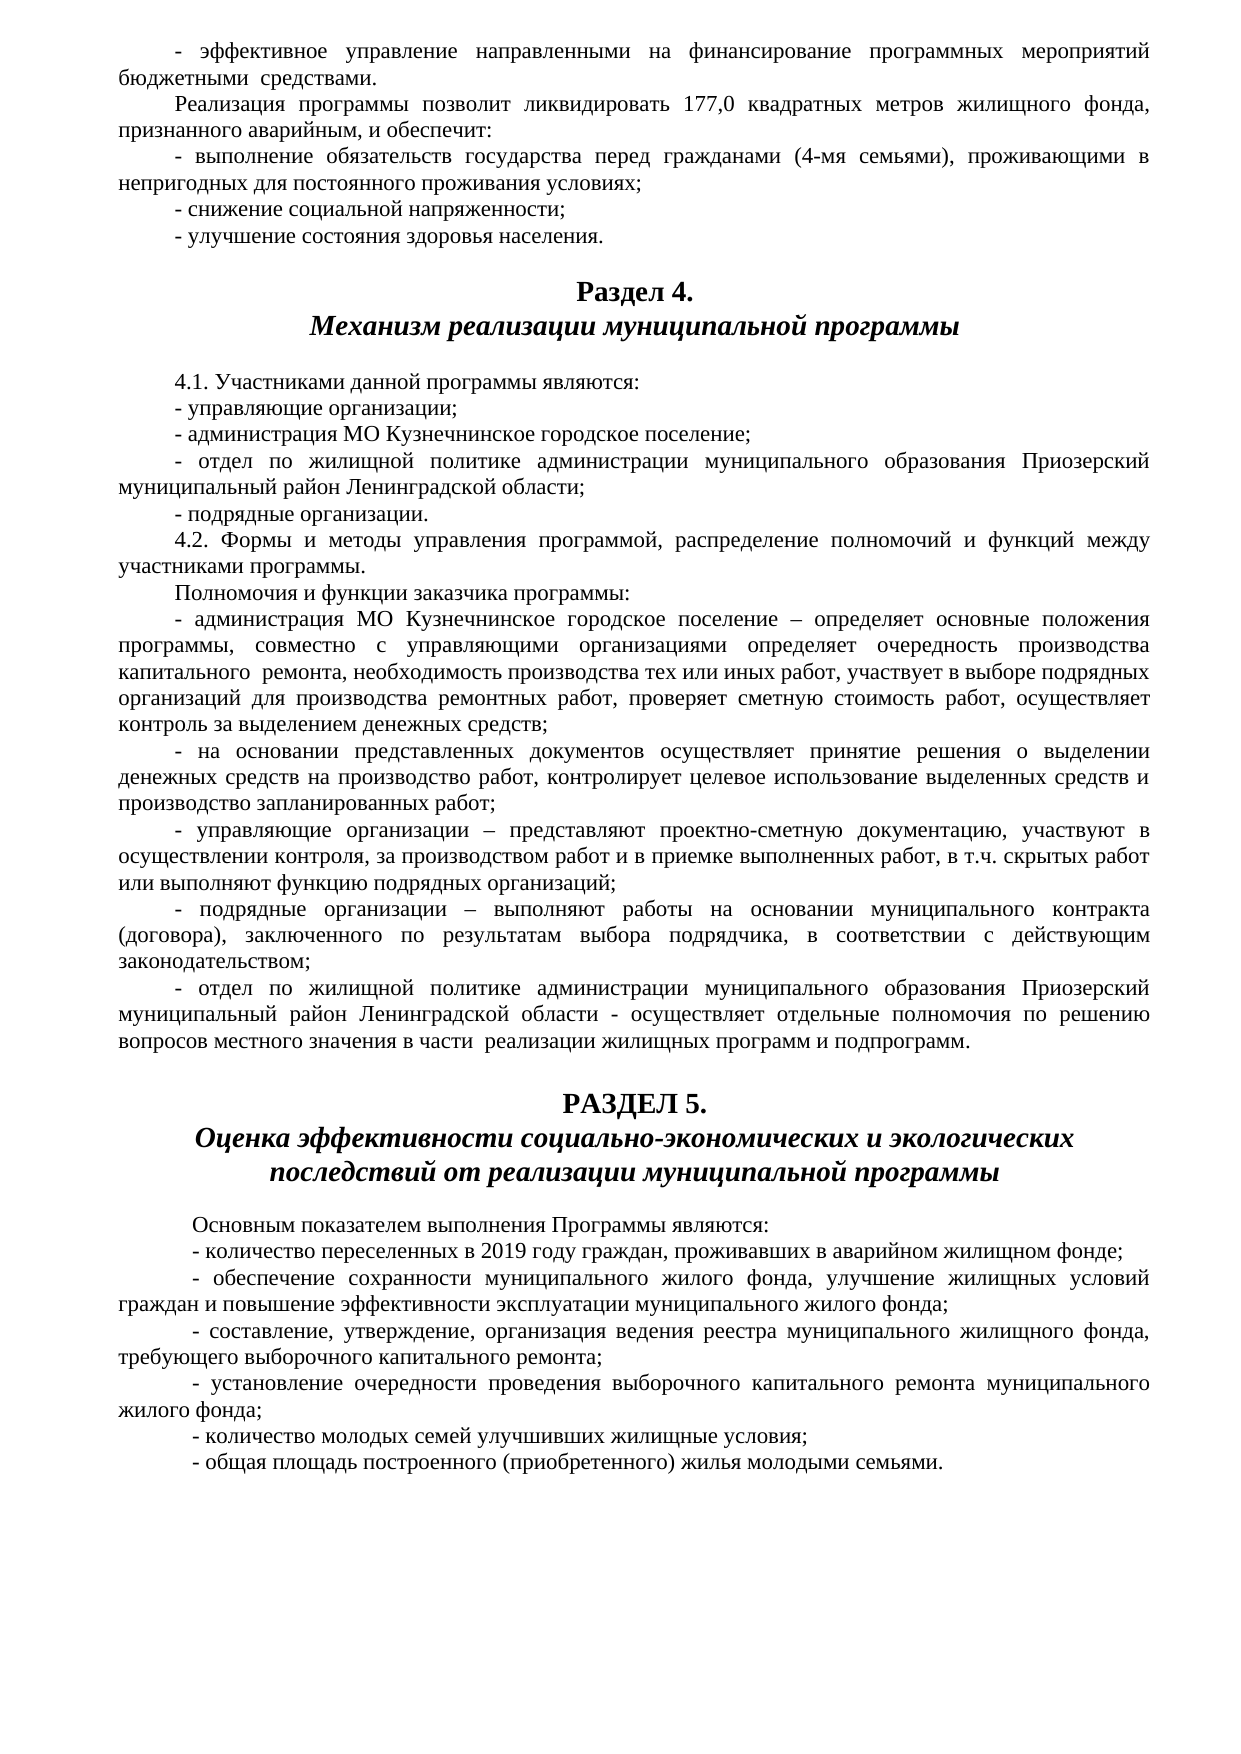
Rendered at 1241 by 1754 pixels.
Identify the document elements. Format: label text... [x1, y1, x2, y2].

text - подрядные организации – выполняют работы на основании муниципального контракта (договора), заключенного по результатам выбора подрядчика, в соответствии с действующим законодательством; [118, 895, 1152, 974]
text - снижение социальной напряженности; [118, 195, 1152, 222]
text - администрация МО Кузнечнинское городское поселение – определяет основные положения программы, совместно с управляющими организациями определяет очередность производства капитального ремонта, необходимость производства тех или иных работ, участвует в выборе подрядных организаций для производства ремонтных работ, проверяет сметную стоимость работ, осуществляет контроль за выделением денежных средств; [118, 605, 1152, 737]
text Раздел 4. [118, 274, 1152, 308]
text Механизм реализации муниципальной программы [118, 308, 1152, 341]
text Реализация программы позволит ликвидировать 177,0 квадратных метров жилищного фонда, признанного аварийным, и обеспечит: [118, 90, 1152, 143]
text - эффективное управление направленными на финансирование программных мероприятий бюджетными средствами. [118, 37, 1152, 90]
text - количество молодых семей улучшивших жилищные условия; [118, 1422, 1152, 1448]
text РАЗДЕЛ 5. [118, 1087, 1152, 1120]
text Полномочия и функции заказчика программы: [118, 579, 1152, 605]
text - управляющие организации; [118, 394, 1152, 421]
text 4.1. Участниками данной программы являются: [118, 368, 1152, 394]
text - управляющие организации – представляют проектно-сметную документацию, участвуют в осуществлении контроля, за производством работ и в приемке выполненных работ, в т.ч. скрытых работ или выполняют функцию подрядных организаций; [118, 816, 1152, 895]
text Основным показателем выполнения Программы являются: [118, 1211, 1152, 1238]
text - составление, утверждение, организация ведения реестра муниципального жилищного фонда, требующего выборочного капитального ремонта; [118, 1317, 1152, 1369]
text - администрация МО Кузнечнинское городское поселение; [118, 421, 1152, 447]
text - общая площадь построенного (приобретенного) жилья молодыми семьями. [118, 1448, 1152, 1475]
text - выполнение обязательств государства перед гражданами (4-мя семьями), проживающими в непригодных для постоянного проживания условиях; [118, 143, 1152, 195]
text - количество переселенных в 2019 году граждан, проживавших в аварийном жилищном фонде; [118, 1238, 1152, 1264]
text - подрядные организации. [118, 499, 1152, 526]
text 4.2. Формы и методы управления программой, распределение полномочий и функций между участниками программы. [118, 526, 1152, 579]
text - на основании представленных документов осуществляет принятие решения о выделении денежных средств на производство работ, контролирует целевое использование выделенных средств и производство запланированных работ; [118, 737, 1152, 816]
text - отдел по жилищной политике администрации муниципального образования Приозерский муниципальный район Ленинградской области; [118, 447, 1152, 499]
text - улучшение состояния здоровья населения. [118, 222, 1152, 248]
text - установление очередности проведения выборочного капитального ремонта муниципального жилого фонда; [118, 1369, 1152, 1422]
text - отдел по жилищной политике администрации муниципального образования Приозерский муниципальный район Ленинградской области - осуществляет отдельные полномочия по решению вопросов местного значения в части реализации жилищных программ и подпрограмм. [118, 974, 1152, 1053]
text - обеспечение сохранности муниципального жилого фонда, улучшение жилищных условий граждан и повышение эффективности эксплуатации муниципального жилого фонда; [118, 1264, 1152, 1317]
text Оценка эффективности социально-экономических и экологических последствий от реализации муниципальной программы [118, 1120, 1152, 1187]
